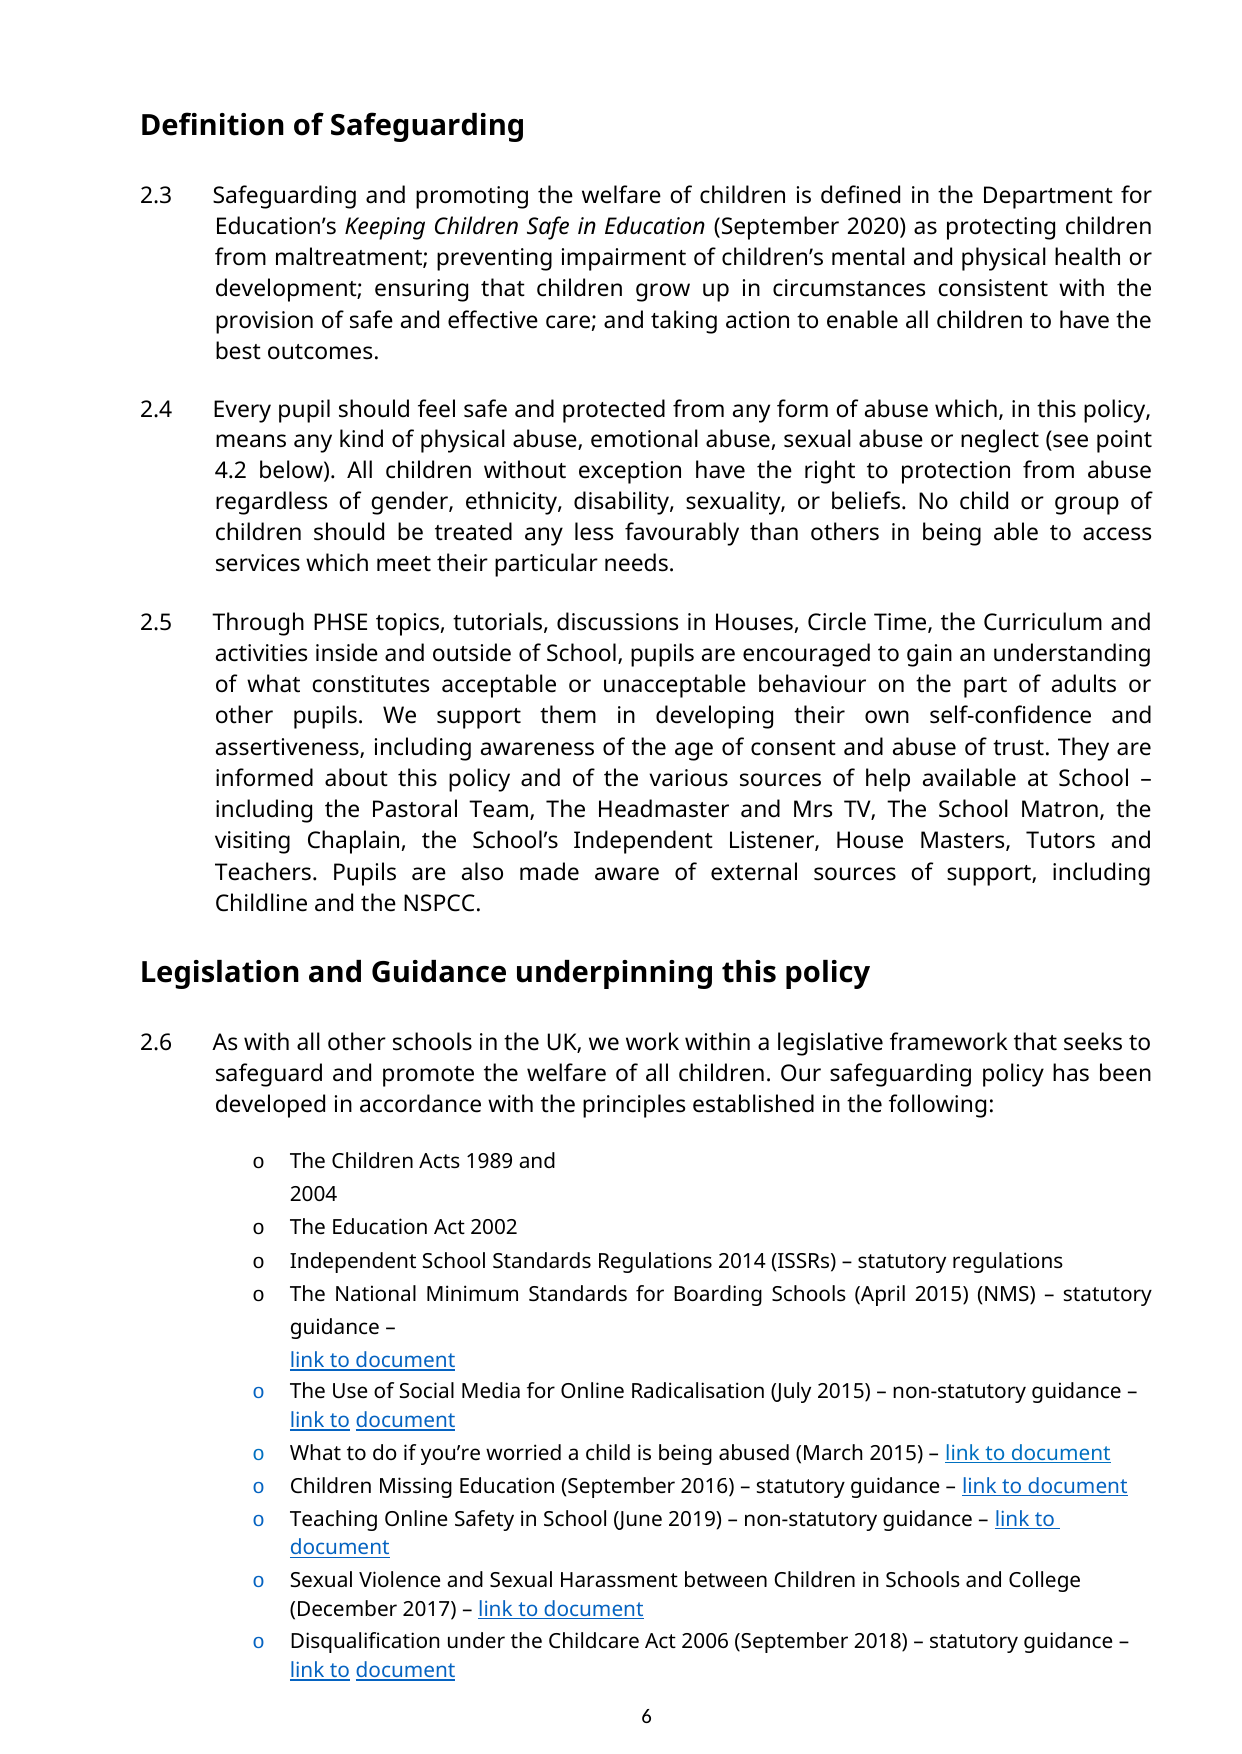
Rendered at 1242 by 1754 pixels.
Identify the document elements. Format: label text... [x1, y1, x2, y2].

text 2.4 Every pupil should feel safe and protected from any form of abuse which, in this policy, means any kind of physical abuse, emotional abuse, sexual abuse or neglect (see point 4.2 below). All children without exception have the right to protection from abuse regardless of gender, ethnicity, disability, sexuality, or beliefs. No child or group of children should be treated any less favourably than others in being able to access services which meet their particular needs. [140, 393, 1153, 578]
text Legislation and Guidance underpinning this policy [139, 951, 1153, 991]
text 2.6 As with all other schools in the UK, we work within a legislative framework that seeks to safeguard and promote the welfare of all children. Our safeguarding policy has been developed in accordance with the principles established in the following: [140, 1025, 1153, 1119]
list What to do if you’re worried a child is being abused (March 2015) – link to document [252, 1438, 1153, 1466]
list Children Missing Education (September 2016) – statutory guidance – link to document [252, 1471, 1153, 1499]
text 2.5 Through PHSE topics, tutorials, discussions in Houses, Circle Time, the Curriculum and activities inside and outside of School, pupils are encouraged to gain an understanding of what constitutes acceptable or unacceptable behaviour on the part of adults or other pupils. We support them in developing their own self-confidence and assertiveness, including awareness of the age of consent and abuse of trust. They are informed about this policy and of the various sources of help available at School – including the Pastoral Team, The Headmaster and Mrs TV, The School Matron, the visiting Chaplain, the School’s Independent Listener, House Masters, Tutors and Teachers. Pupils are also made aware of external sources of support, including Childline and the NSPCC. [140, 606, 1153, 918]
list The Children Acts 1989 and 2004 [252, 1146, 583, 1208]
list The National Minimum Standards for Boarding Schools (April 2015) (NMS) – statutory guidance – [252, 1279, 1153, 1341]
list Sexual Violence and Sexual Harassment between Children in Schools and College (December 2017) – link to document [252, 1565, 1153, 1622]
list Teaching Online Safety in School (June 2019) – non-statutory guidance – link to document [252, 1504, 1153, 1561]
list Disqualification under the Childcare Act 2006 (September 2018) – statutory guidance – link to document [252, 1627, 1153, 1683]
list The Use of Social Media for Online Radicalisation (July 2015) – non-statutory guidance – link to document [252, 1376, 1153, 1433]
text Definition of Safeguarding [139, 104, 1153, 144]
list The Education Act 2002 [252, 1212, 568, 1241]
list Independent School Standards Regulations 2014 (ISSRs) – statutory regulations [252, 1246, 1153, 1274]
text link to document [214, 1345, 1153, 1374]
text 2.3 Safeguarding and promoting the welfare of children is defined in the Department for Education’s Keeping Children Safe in Education (September 2020) as protecting children from maltreatment; preventing impairment of children’s mental and physical health or development; ensuring that children grow up in circumstances consistent with the provision of safe and effective care; and taking action to enable all children to have the best outcomes. [140, 179, 1153, 366]
